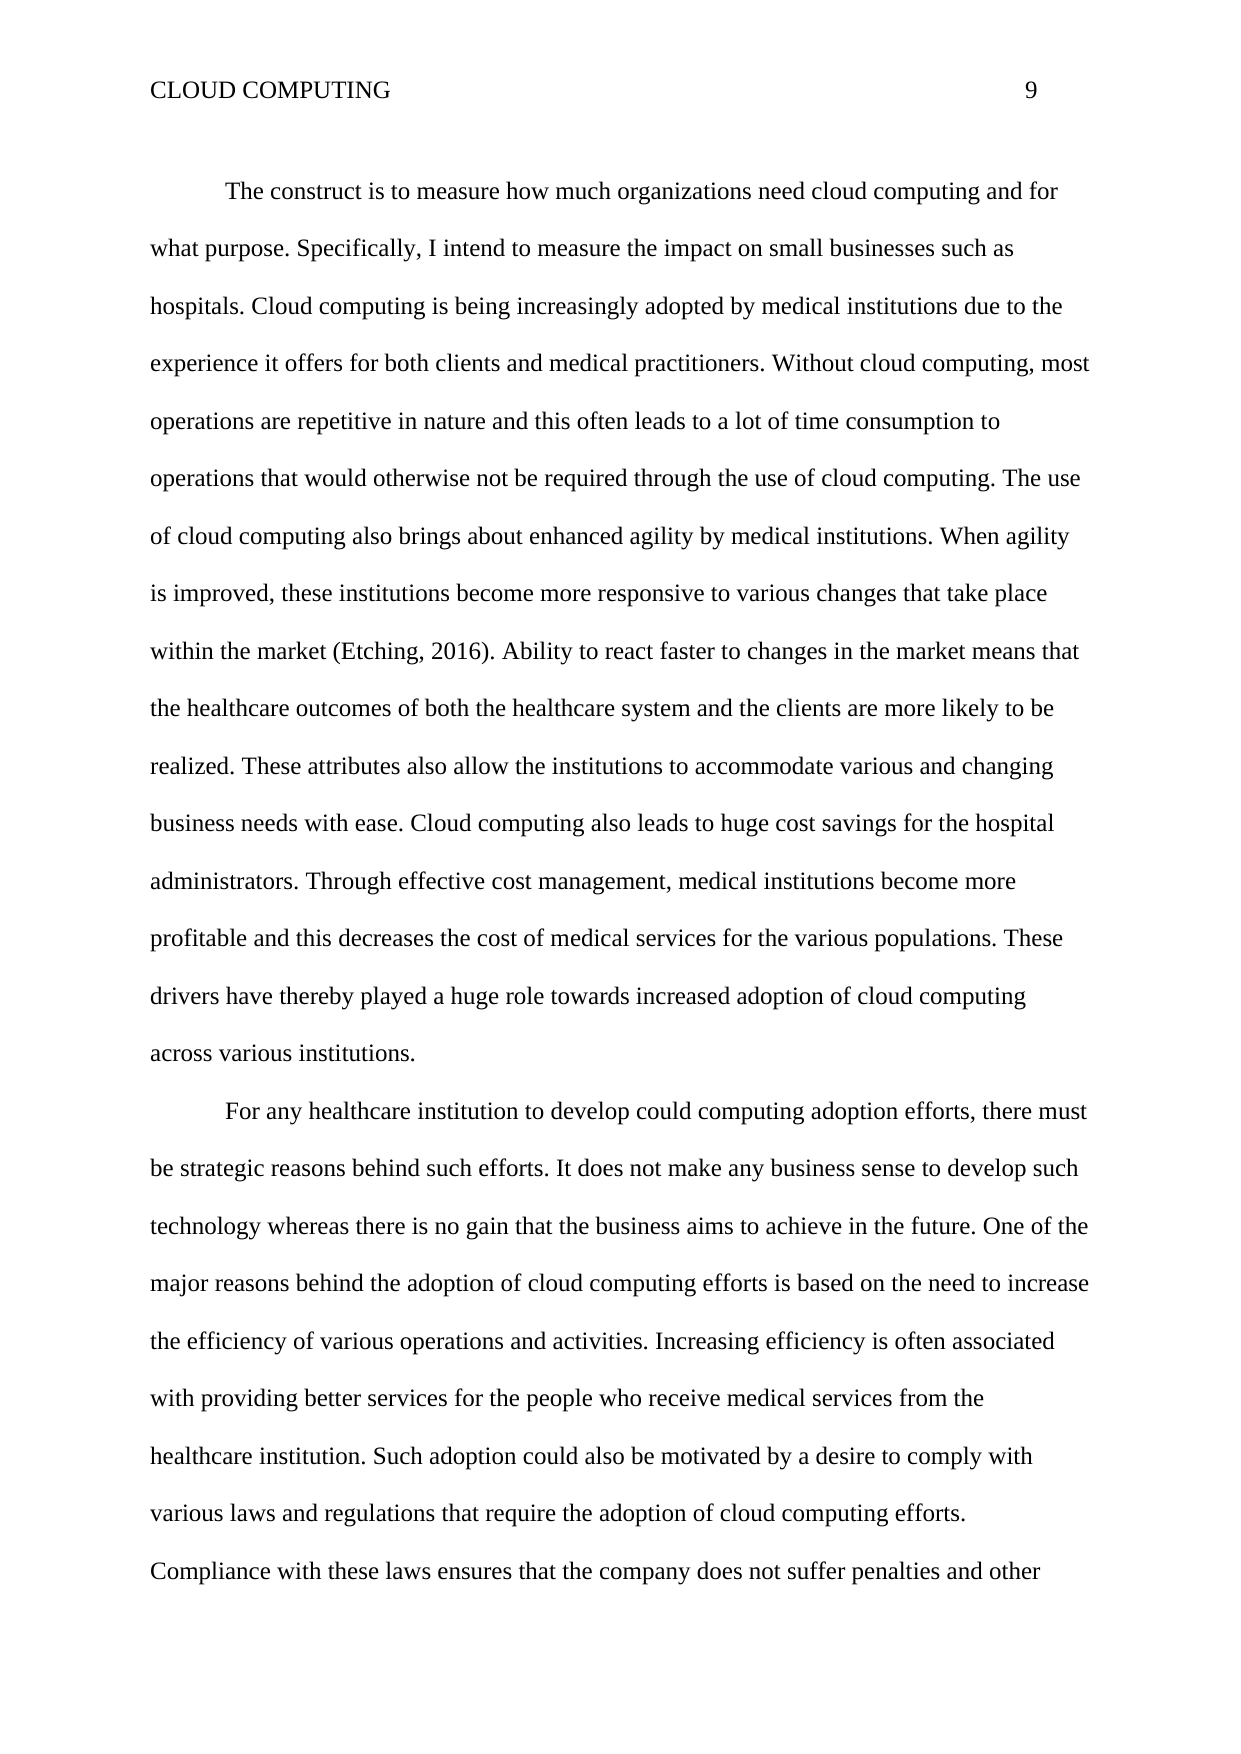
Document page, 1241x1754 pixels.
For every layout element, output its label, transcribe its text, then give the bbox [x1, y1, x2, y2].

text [150, 1096, 1090, 1584]
text The construct is to measure how much organizations need cloud computing and for what purpose. Specifically, I intend to measure the impact on small businesses such as hospitals. Cloud computing is being increasingly adopted by medical institutions due to the experience it offers for both clients and medical practitioners. Without cloud computing, most operations are repetitive in nature and this often leads to a lot of time consumption to operations that would otherwise not be required through the use of cloud computing. The use of cloud computing also brings about enhanced agility by medical institutions. When agility is improved, these institutions become more responsive to various changes that take place within the market (Etching, 2016). Ability to react faster to changes in the market means that the healthcare outcomes of both the healthcare system and the clients are more likely to be realized. These attributes also allow the institutions to accommodate various and changing business needs with ease. Cloud computing also leads to huge cost savings for the hospital administrators. Through effective cost management, medical institutions become more profitable and this decreases the cost of medical services for the various populations. These drivers have thereby played a huge role towards increased adoption of cloud computing across various institutions. [150, 176, 1090, 1067]
